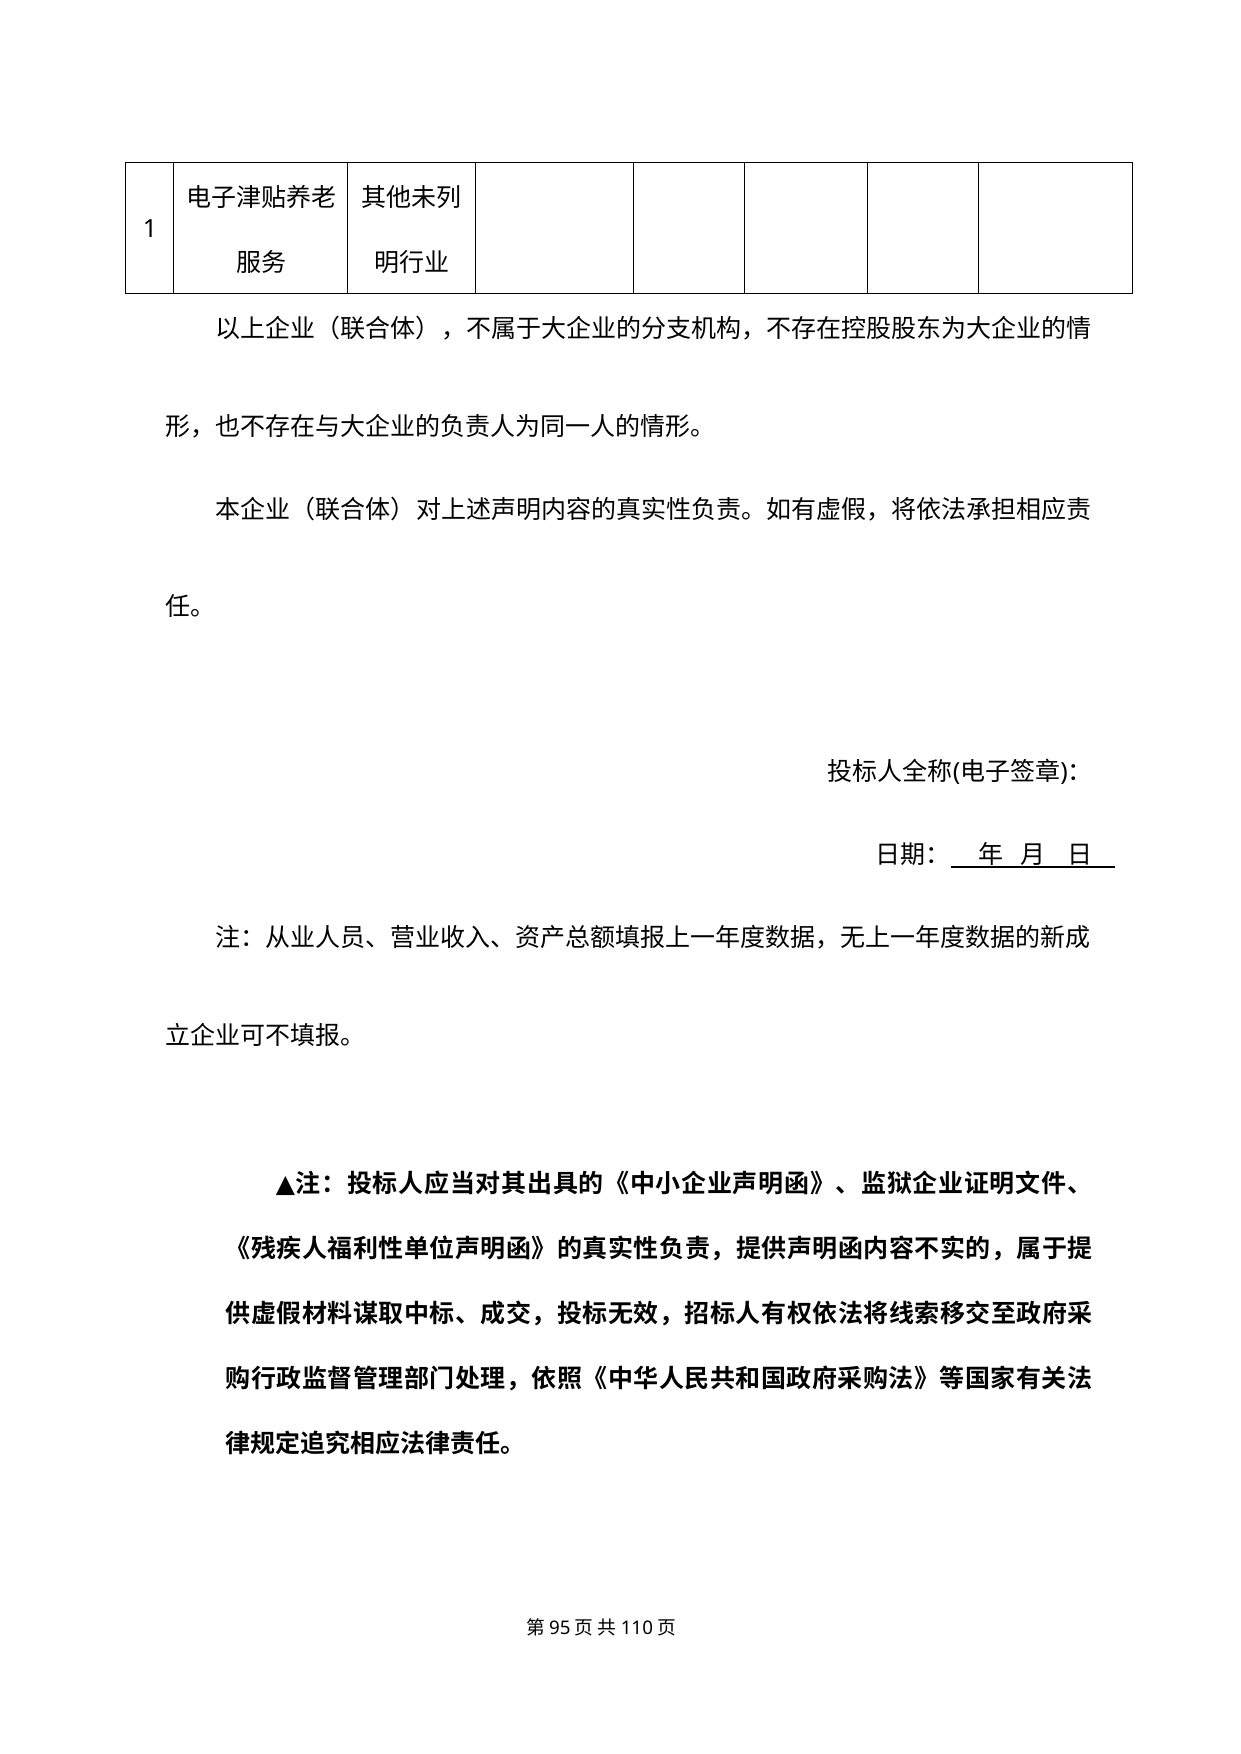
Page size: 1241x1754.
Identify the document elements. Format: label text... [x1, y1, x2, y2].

text 日期： 年 月 日 [165, 820, 1092, 885]
table_cell 1 [126, 163, 173, 293]
table_cell 电子津贴养老服务 [174, 163, 347, 293]
text 以上企业（联合体），不属于大企业的分支机构，不存在控股股东为大企业的情形，也不存在与大企业的负责人为同一人的情形。 [165, 294, 1092, 457]
table_cell [868, 163, 978, 293]
text 本企业（联合体）对上述声明内容的真实性负责。如有虚假，将依法承担相应责任。 [165, 475, 1092, 637]
table_cell 其他未列明行业 [348, 163, 475, 293]
table_cell [979, 163, 1132, 293]
table_cell [634, 163, 744, 293]
table_cell [476, 163, 633, 293]
text 注：从业人员、营业收入、资产总额填报上一年度数据，无上一年度数据的新成立企业可不填报。 [165, 903, 1092, 1066]
subtitle ▲注：投标人应当对其出具的《中小企业声明函》、监狱企业证明文件、《残疾人福利性单位声明函》的真实性负责，提供声明函内容不实的，属于提供虚假材料谋取中标、成交，投标无效，招标人有权依法将线索移交至政府采购行政监督管理部门处理，依照《中华人民共和国政府采购法》等国家有关法律规定追究相应法律责任。 [225, 1149, 1092, 1474]
text 投标人全称(电子签章)： [165, 737, 1092, 802]
table_cell [745, 163, 867, 293]
